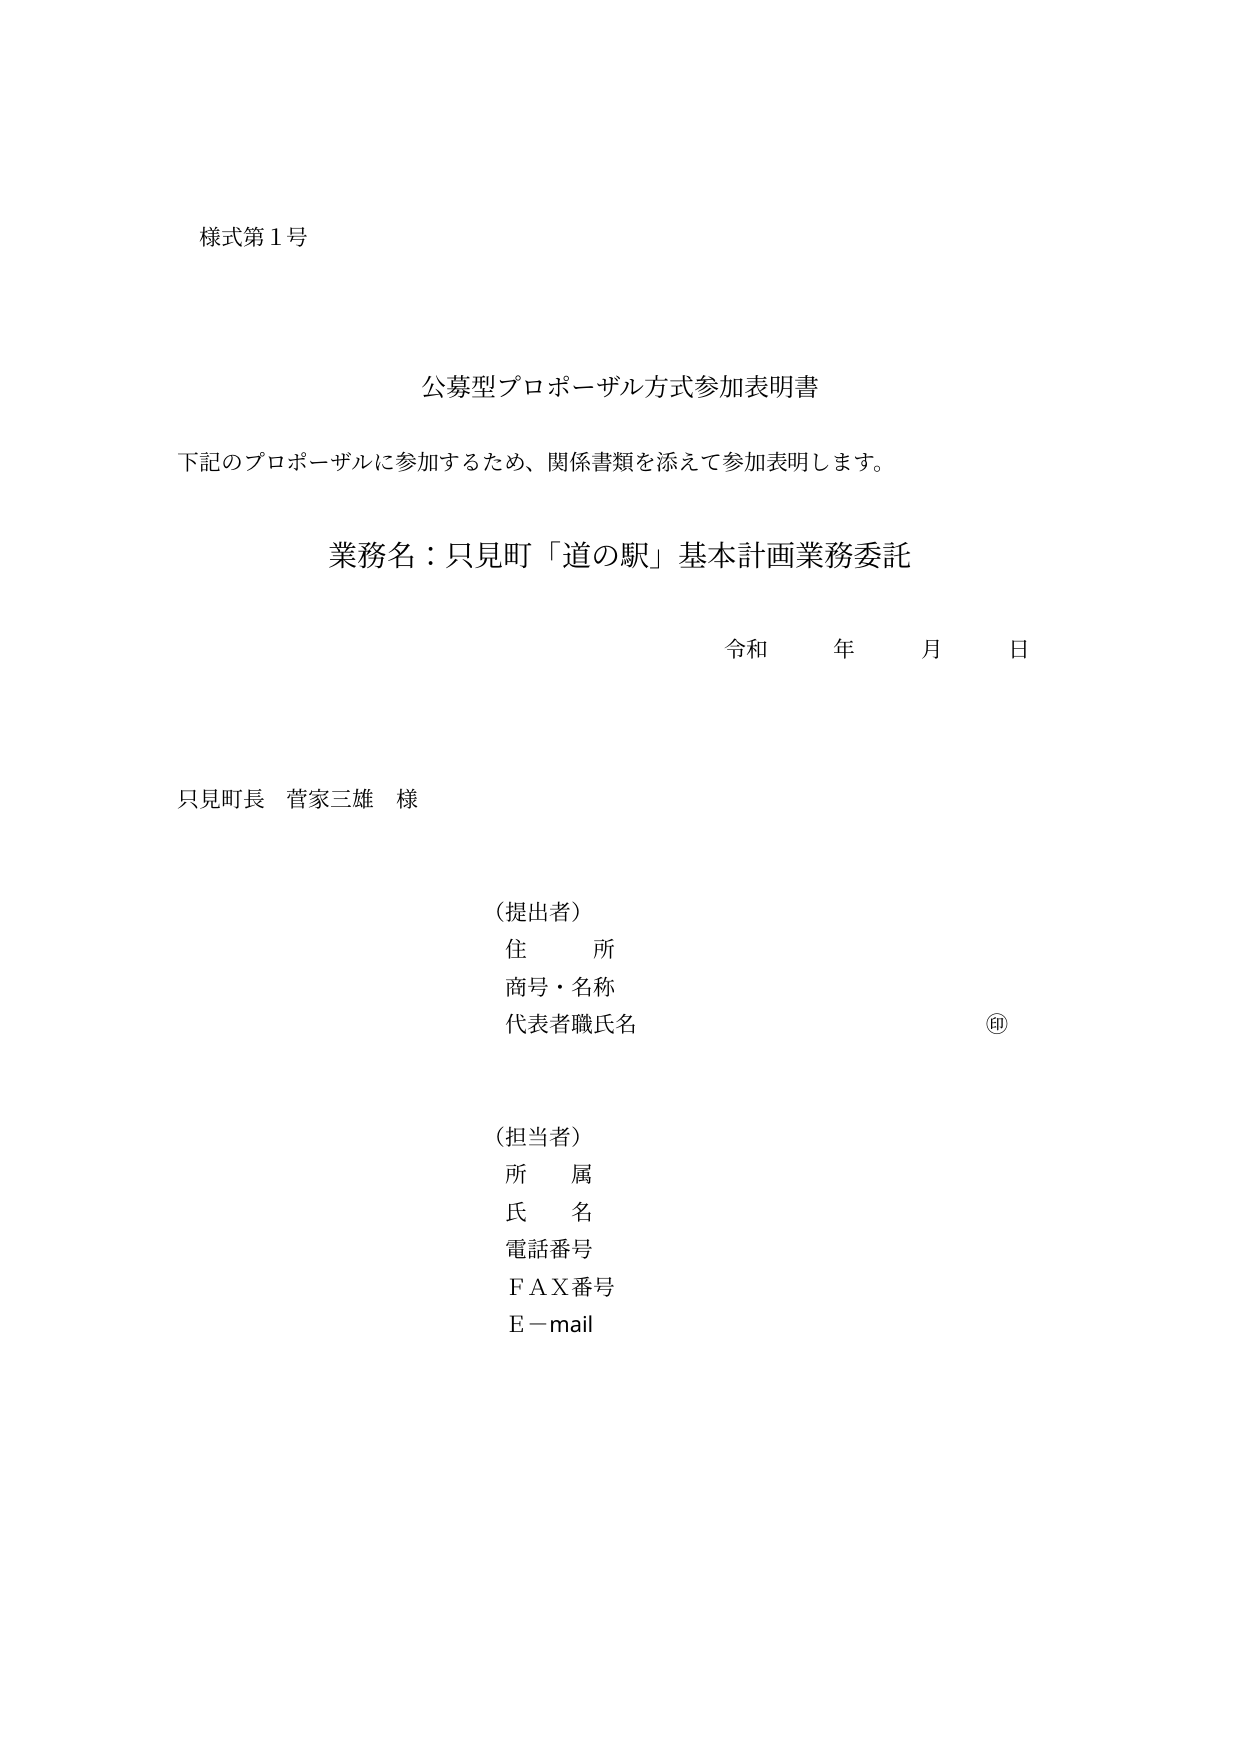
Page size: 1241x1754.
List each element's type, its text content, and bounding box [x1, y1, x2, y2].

text 代表者職氏名 ㊞ [177, 1004, 1063, 1042]
text 只見町長 菅家三雄 様 [177, 779, 1063, 817]
text 商号・名称 [177, 967, 1063, 1004]
text 氏 名 [177, 1192, 1063, 1229]
text 様式第１号 [177, 217, 1063, 254]
text 令和 年 月 日 [177, 629, 1063, 667]
text Ｅ－mail [177, 1304, 1063, 1342]
text （提出者） [177, 892, 1063, 929]
text 下記のプロポーザルに参加するため、関係書類を添えて参加表明します。 [177, 442, 1063, 479]
text 電話番号 [177, 1229, 1063, 1267]
text 公募型プロポーザル方式参加表明書 [177, 367, 1063, 404]
text 所 属 [177, 1154, 1063, 1192]
text ＦＡＸ番号 [177, 1267, 1063, 1304]
text 業務名：只見町「道の駅」基本計画業務委託 [177, 517, 1063, 592]
text （担当者） [177, 1117, 1063, 1154]
text 住 所 [177, 929, 1063, 967]
